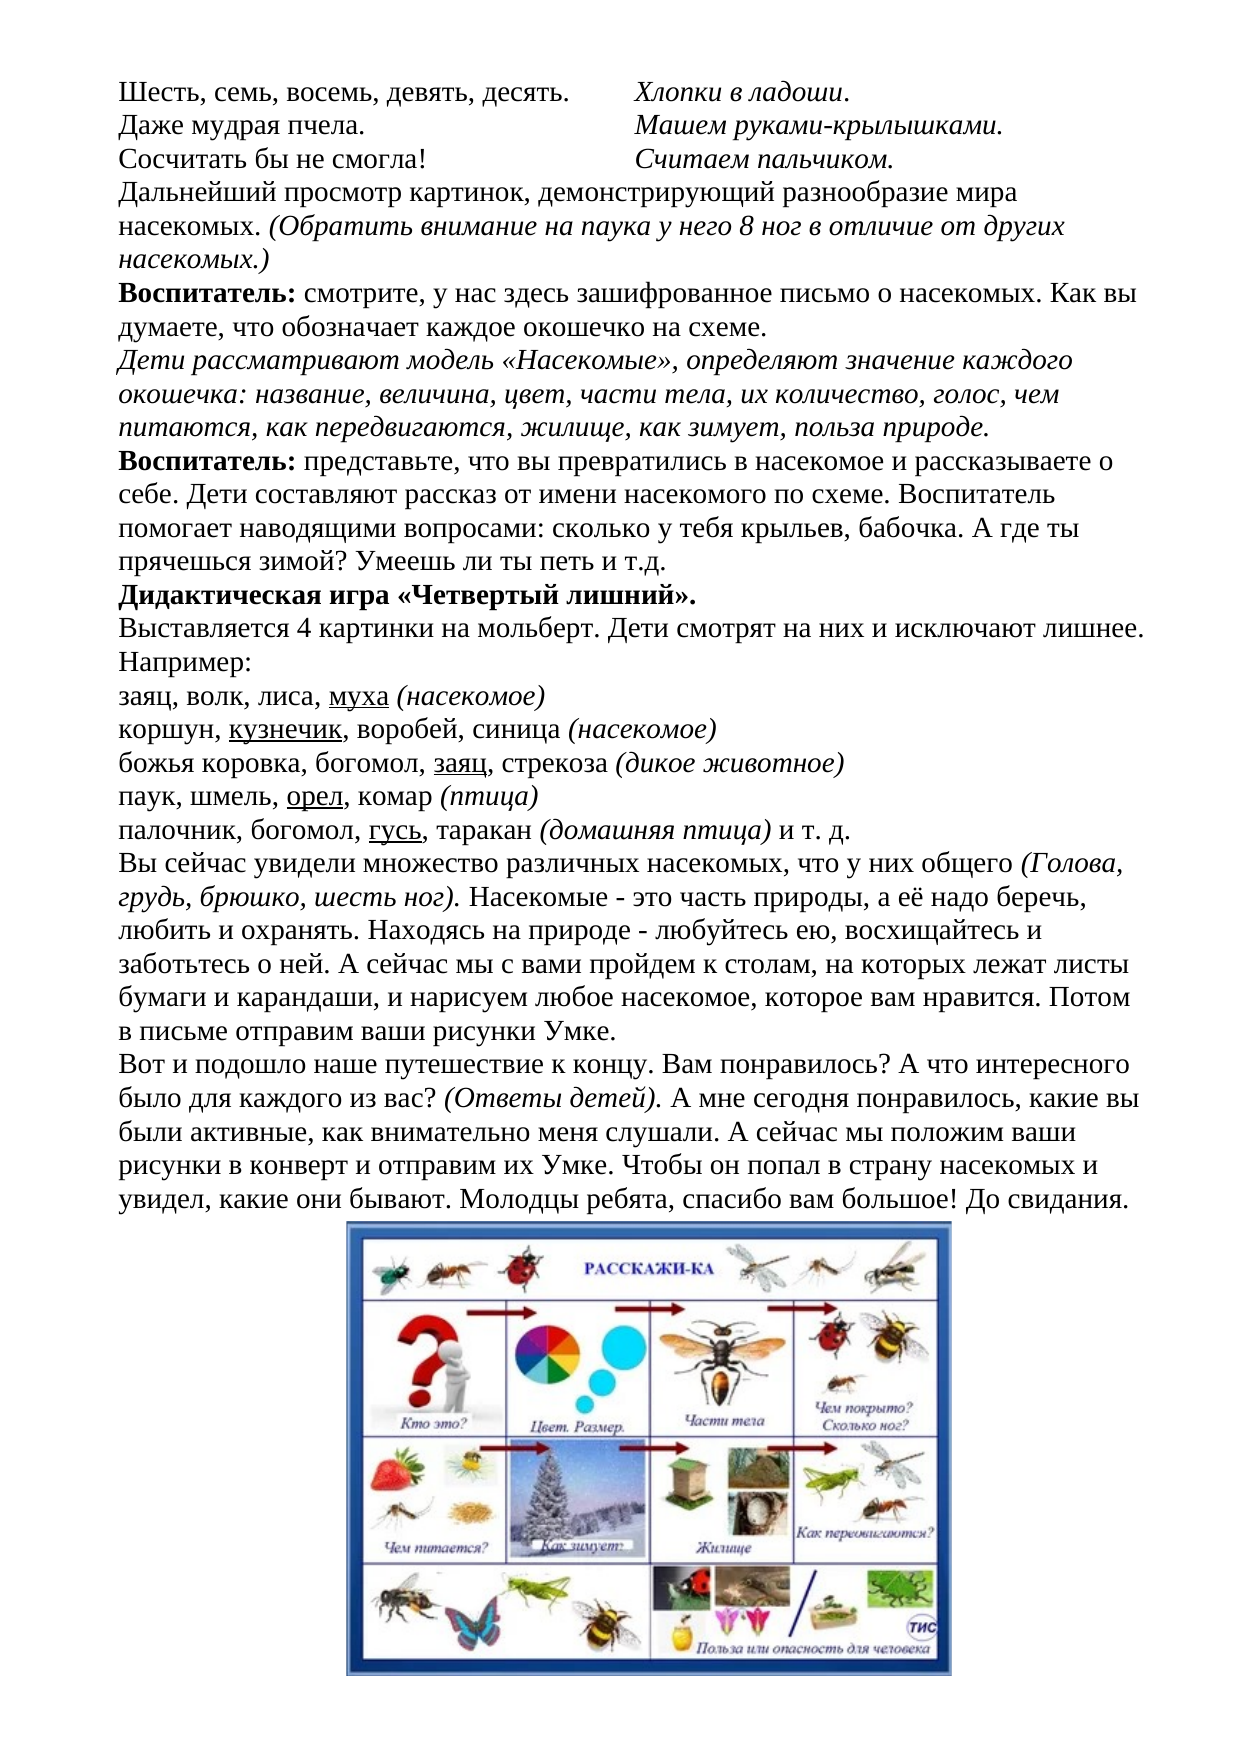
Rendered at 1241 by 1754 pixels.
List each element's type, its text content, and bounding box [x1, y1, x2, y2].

picture [345, 1221, 951, 1674]
text паук, шмель, орел, комар (птица) [118, 778, 1152, 812]
text Вы сейчас увидели множество различных насекомых, что у них общего (Голова, грудь, брюшко, шесть ног). Насекомые - это часть природы, а её надо беречь, любить и охранять. Находясь на природе - любуйтесь ею, восхищайтесь и заботьтесь о ней. А сейчас мы с вами пройдем к столам, на которых лежат листы бумаги и карандаши, и нарисуем любое насекомое, которое вам нравится. Потом в письме отправим ваши рисунки Умке. [118, 845, 1152, 1047]
text Вот и подошло наше путешествие к концу. Вам понравилось? А что интересного было для каждого из вас? (Ответы детей). А мне сегодня понравилось, какие вы были активные, как внимательно меня слушали. А сейчас мы положим ваши рисунки в конверт и отправим их Умке. Чтобы он попал в страну насекомых и увидел, какие они бывают. Молодцы ребята, спасибо вам большое! До свидания. [118, 1047, 1152, 1214]
text Сосчитать бы не смогла! Считаем пальчиком. [118, 141, 1152, 174]
text Дальнейший просмотр картинок, демонстрирующий разнообразие мира насекомых. (Обратить внимание на паука у него 8 ног в отличие от других насекомых.) [118, 174, 1152, 275]
text палочник, богомол, гусь, таракан (домашняя птица) и т. д. [118, 812, 1152, 845]
text коршун, кузнечик, воробей, синица (насекомое) [118, 711, 1152, 745]
text Воспитатель: смотрите, у нас здесь зашифрованное письмо о насекомых. Как вы думаете, что обозначает каждое окошечко на схеме. [118, 275, 1152, 342]
text божья коровка, богомол, заяц, стрекоза (дикое животное) [118, 745, 1152, 778]
text Дидактическая игра «Четвертый лишний». [118, 577, 1152, 611]
text Даже мудрая пчела. Машем руками-крылышками. [118, 107, 1152, 141]
text Дети рассматривают модель «Насекомые», определяют значение каждого окошечка: название, величина, цвет, части тела, их количество, голос, чем питаются, как передвигаются, жилище, как зимует, польза природе. Воспитатель: представьте, что вы превратились в насекомое и рассказываете о себе. Дети составляют рассказ от имени насекомого по схеме. Воспитатель помогает наводящими вопросами: сколько у тебя крыльев, бабочка. А где ты прячешься зимой? Умеешь ли ты петь и т.д. [118, 342, 1152, 577]
text Шесть, семь, восемь, девять, десять. Хлопки в ладоши. [118, 74, 1152, 107]
text заяц, волк, лиса, муха (насекомое) [118, 678, 1152, 711]
text Выставляется 4 картинки на мольберт. Дети смотрят на них и исключают лишнее. Например: [118, 611, 1152, 678]
